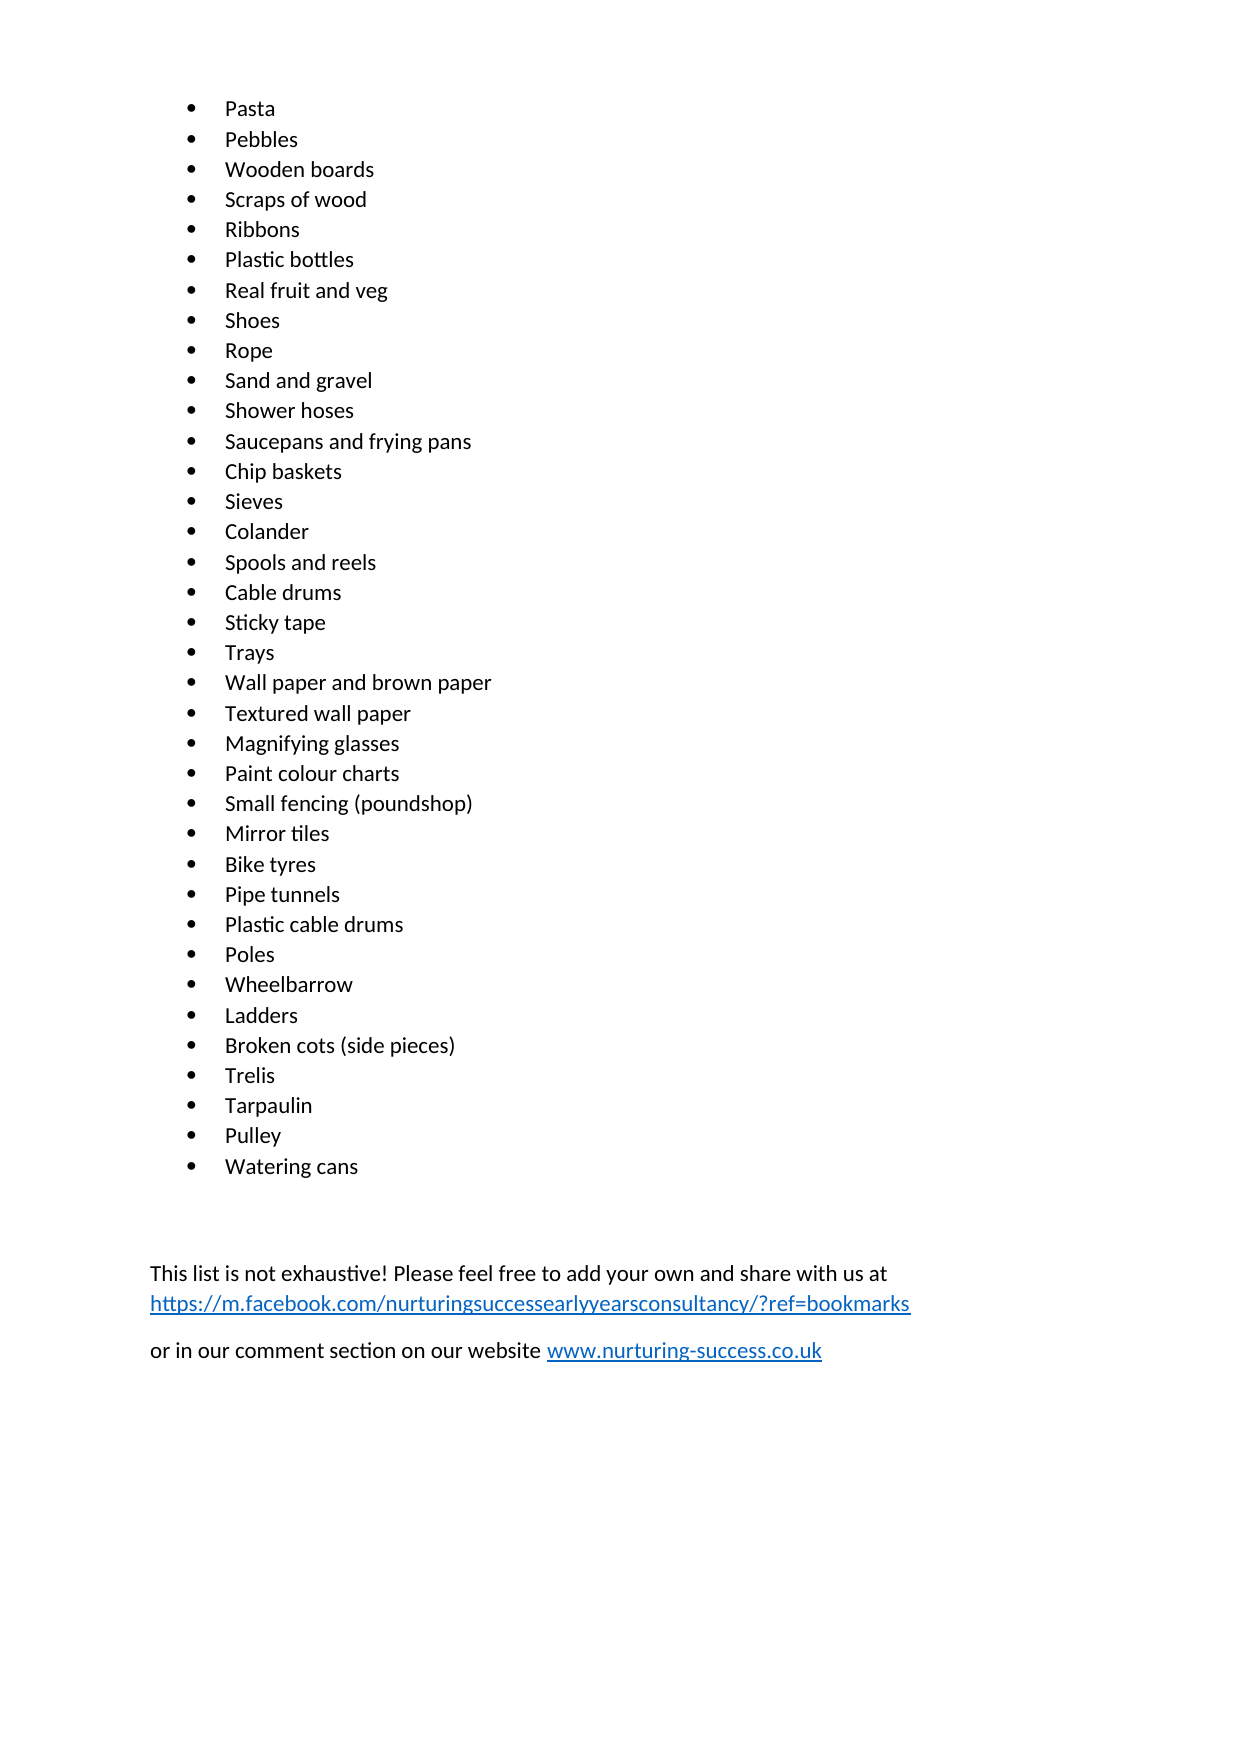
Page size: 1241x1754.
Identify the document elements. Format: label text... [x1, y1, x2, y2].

list Sand and gravel [187, 366, 1090, 394]
list Bike tyres [187, 850, 1090, 878]
list Shoes [187, 306, 1090, 334]
list Pulley [187, 1122, 1090, 1149]
list Textured wall paper [187, 699, 1090, 727]
list Pasta [187, 94, 1090, 122]
list Colander [187, 517, 1090, 545]
text This list is not exhaustive! Please feel free to add your own and share with us at https://m.facebook.com/nurturingsuccessearlyyearsconsultancy/?ref=bookmarks [150, 1259, 1090, 1317]
list Cable drums [187, 578, 1090, 606]
list Broken cots (side pieces) [187, 1031, 1090, 1059]
list Scraps of wood [187, 185, 1090, 213]
list Small fencing (poundshop) [187, 789, 1090, 817]
list Paint colour charts [187, 759, 1090, 787]
list Sieves [187, 487, 1090, 515]
list Wheelbarrow [187, 971, 1090, 998]
list Trelis [187, 1061, 1090, 1089]
list Pipe tunnels [187, 880, 1090, 908]
list Shower hoses [187, 397, 1090, 424]
list Pebbles [187, 125, 1090, 153]
list Wall paper and brown paper [187, 668, 1090, 696]
list Saucepans and frying pans [187, 427, 1090, 455]
list Rope [187, 336, 1090, 364]
list Tarpaulin [187, 1091, 1090, 1119]
list Wooden boards [187, 155, 1090, 183]
list Chip baskets [187, 457, 1090, 485]
list Spools and reels [187, 548, 1090, 576]
list Poles [187, 940, 1090, 968]
list Plastic bottles [187, 246, 1090, 273]
list Real fruit and veg [187, 276, 1090, 304]
list Trays [187, 638, 1090, 666]
list Ribbons [187, 215, 1090, 243]
text or in our comment section on our website www.nurturing-success.co.uk [150, 1336, 1090, 1364]
list Magnifying glasses [187, 729, 1090, 757]
list Plastic cable drums [187, 910, 1090, 938]
list Sticky tape [187, 608, 1090, 636]
list Watering cans [187, 1152, 1090, 1180]
list Ladders [187, 1001, 1090, 1029]
list Mirror tiles [187, 819, 1090, 847]
